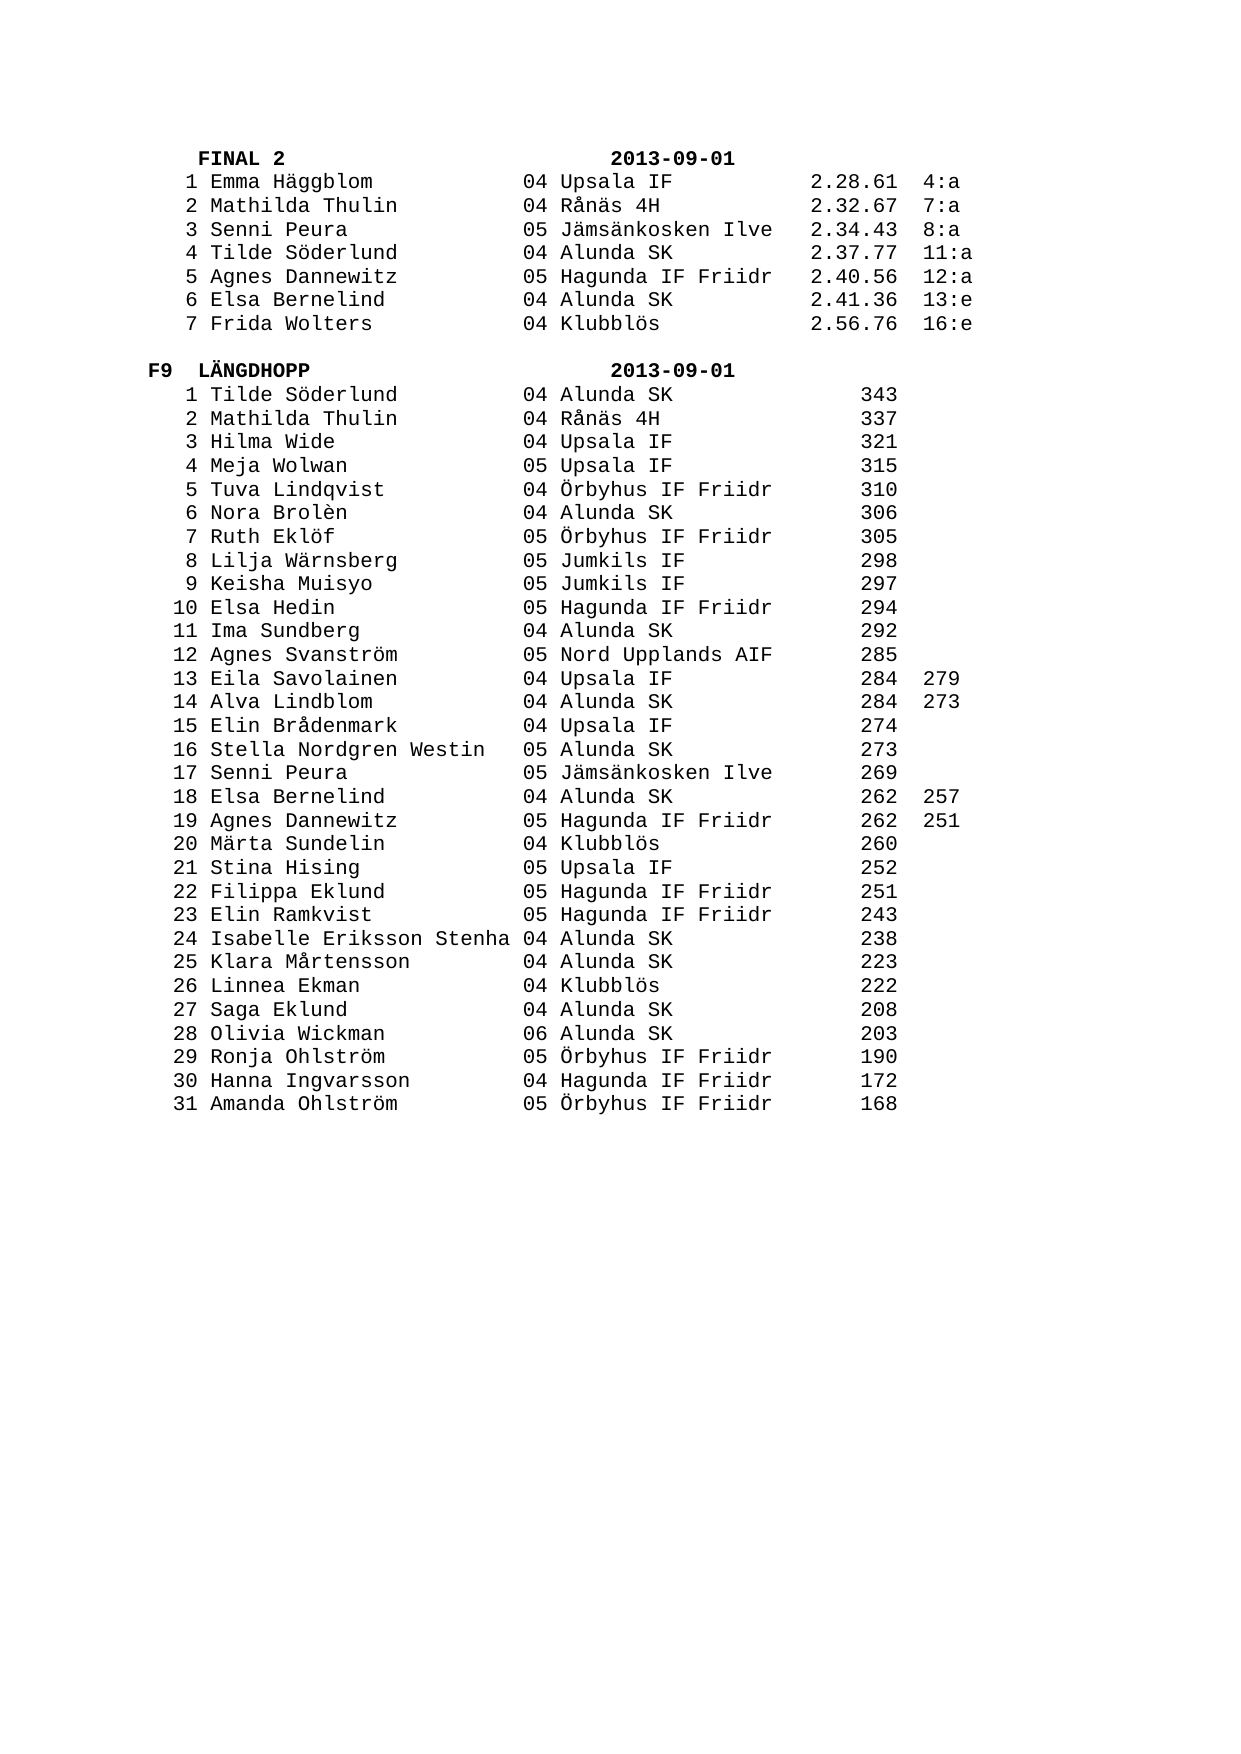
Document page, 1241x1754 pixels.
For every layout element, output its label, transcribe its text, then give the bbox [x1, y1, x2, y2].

text FINAL 2 2013-09-01 [148, 148, 1093, 171]
text 21 Stina Hising 05 Upsala IF 252 [148, 857, 1093, 881]
text 30 Hanna Ingvarsson 04 Hagunda IF Friidr 172 [148, 1070, 1093, 1093]
text 3 Hilma Wide 04 Upsala IF 321 [148, 431, 1093, 455]
text 14 Alva Lindblom 04 Alunda SK 284 273 [148, 691, 1093, 715]
text 22 Filippa Eklund 05 Hagunda IF Friidr 251 [148, 881, 1093, 904]
text 16 Stella Nordgren Westin 05 Alunda SK 273 [148, 739, 1093, 762]
text 15 Elin Brådenmark 04 Upsala IF 274 [148, 715, 1093, 739]
text 6 Nora Brolèn 04 Alunda SK 306 [148, 502, 1093, 526]
text 19 Agnes Dannewitz 05 Hagunda IF Friidr 262 251 [148, 810, 1093, 833]
text 20 Märta Sundelin 04 Klubblös 260 [148, 833, 1093, 857]
text 8 Lilja Wärnsberg 05 Jumkils IF 298 [148, 549, 1093, 573]
text 9 Keisha Muisyo 05 Jumkils IF 297 [148, 573, 1093, 597]
text 6 Elsa Bernelind 04 Alunda SK 2.41.36 13:e [148, 289, 1093, 313]
text 1 Tilde Söderlund 04 Alunda SK 343 [148, 384, 1093, 408]
text 25 Klara Mårtensson 04 Alunda SK 223 [148, 952, 1093, 975]
text 29 Ronja Ohlström 05 Örbyhus IF Friidr 190 [148, 1046, 1093, 1070]
text 11 Ima Sundberg 04 Alunda SK 292 [148, 621, 1093, 644]
text 10 Elsa Hedin 05 Hagunda IF Friidr 294 [148, 597, 1093, 621]
text 18 Elsa Bernelind 04 Alunda SK 262 257 [148, 786, 1093, 810]
text 13 Eila Savolainen 04 Upsala IF 284 279 [148, 668, 1093, 691]
text 1 Emma Häggblom 04 Upsala IF 2.28.61 4:a [148, 171, 1093, 195]
text 2 Mathilda Thulin 04 Rånäs 4H 337 [148, 408, 1093, 431]
text 4 Tilde Söderlund 04 Alunda SK 2.37.77 11:a [148, 242, 1093, 266]
text F9 LÄNGDHOPP 2013-09-01 [148, 337, 1093, 384]
text 17 Senni Peura 05 Jämsänkosken Ilve 269 [148, 762, 1093, 786]
text 12 Agnes Svanström 05 Nord Upplands AIF 285 [148, 644, 1093, 668]
text 4 Meja Wolwan 05 Upsala IF 315 [148, 455, 1093, 479]
text 27 Saga Eklund 04 Alunda SK 208 [148, 999, 1093, 1022]
text 28 Olivia Wickman 06 Alunda SK 203 [148, 1022, 1093, 1046]
text 2 Mathilda Thulin 04 Rånäs 4H 2.32.67 7:a [148, 195, 1093, 218]
text 5 Tuva Lindqvist 04 Örbyhus IF Friidr 310 [148, 479, 1093, 502]
text 3 Senni Peura 05 Jämsänkosken Ilve 2.34.43 8:a [148, 218, 1093, 242]
text 7 Ruth Eklöf 05 Örbyhus IF Friidr 305 [148, 526, 1093, 549]
text 31 Amanda Ohlström 05 Örbyhus IF Friidr 168 [148, 1093, 1093, 1117]
text 5 Agnes Dannewitz 05 Hagunda IF Friidr 2.40.56 12:a [148, 266, 1093, 289]
text 24 Isabelle Eriksson Stenha 04 Alunda SK 238 [148, 928, 1093, 952]
text 23 Elin Ramkvist 05 Hagunda IF Friidr 243 [148, 904, 1093, 928]
text 7 Frida Wolters 04 Klubblös 2.56.76 16:e [148, 313, 1093, 337]
text 26 Linnea Ekman 04 Klubblös 222 [148, 975, 1093, 999]
